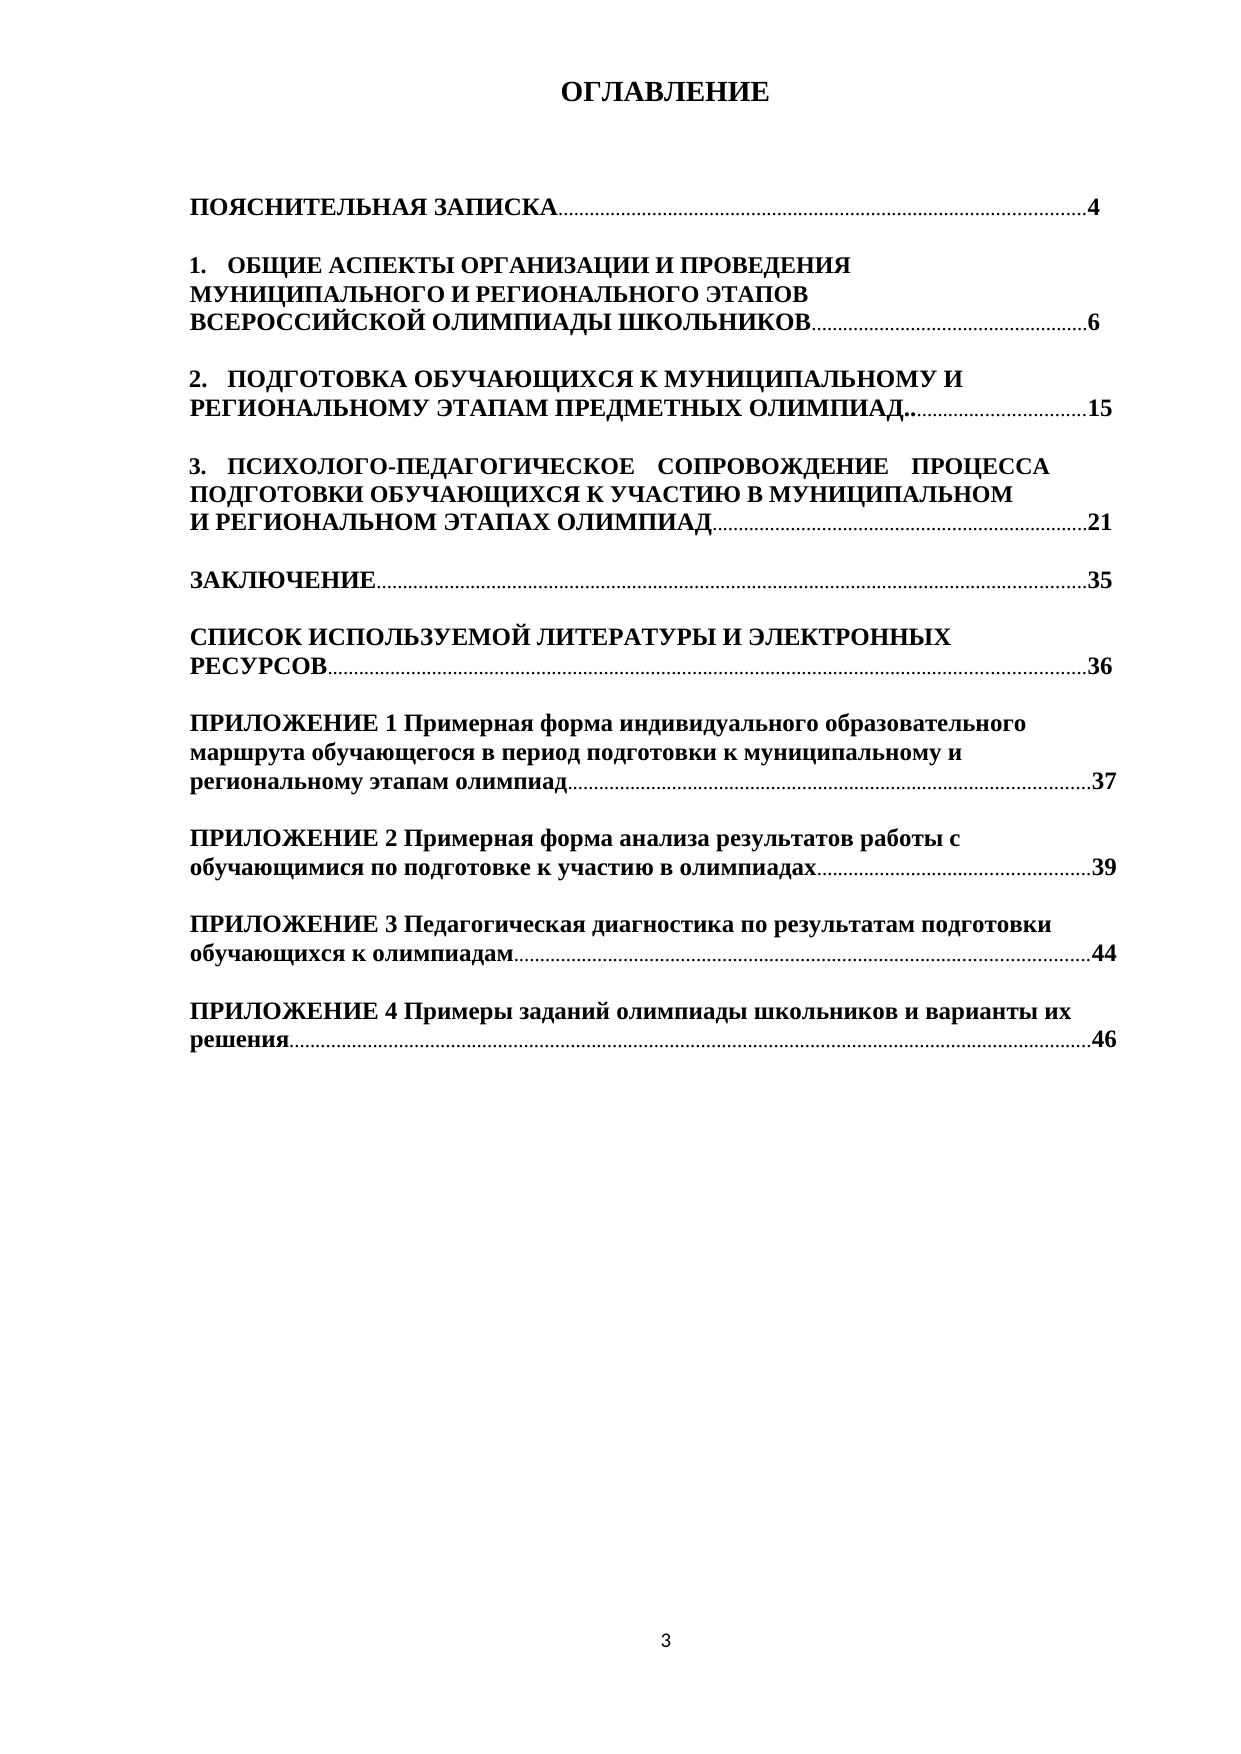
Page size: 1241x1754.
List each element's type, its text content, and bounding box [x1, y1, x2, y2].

text РЕГИОНАЛЬНОМУ ЭТАПАМ ПРЕДМЕТНЫХ ОЛИМПИАД.. 15 [189, 393, 1119, 422]
text ОГЛАВЛЕНИЕ [560, 74, 1119, 107]
text И РЕГИОНАЛЬНОМ ЭТАПАХ ОЛИМПИАД 21 [189, 508, 1119, 536]
text обучающимися по подготовке к участию в олимпиадах 39 [189, 852, 1119, 881]
text региональному этапам олимпиад 37 [189, 766, 1119, 794]
text ПОЯСНИТЕЛЬНАЯ ЗАПИСКА 4 [189, 192, 1119, 221]
text решения 46 [189, 1024, 1119, 1053]
list ПОДГОТОВКА ОБУЧАЮЩИХСЯ К МУНИЦИПАЛЬНОМУ И [188, 364, 1119, 393]
text РЕСУРСОВ 36 [189, 651, 1119, 679]
text обучающихся к олимпиадам 44 [189, 938, 1119, 967]
text ПРИЛОЖЕНИЕ 4 Примеры заданий олимпиады школьников и варианты их [189, 996, 1119, 1024]
text СПИСОК ИСПОЛЬЗУЕМОЙ ЛИТЕРАТУРЫ И ЭЛЕКТРОННЫХ [189, 622, 1119, 651]
text 3 [660, 1627, 1119, 1653]
text ПРИЛОЖЕНИЕ 1 Примерная форма индивидуального образовательного [189, 708, 1119, 737]
list ПСИХОЛОГО-ПЕДАГОГИЧЕСКОЕ СОПРОВОЖДЕНИЕ ПРОЦЕССА ПОДГОТОВКИ ОБУЧАЮЩИХСЯ К УЧАСТИЮ В МУНИЦИПАЛЬНОМ [188, 452, 1050, 508]
text ЗАКЛЮЧЕНИЕ 35 [189, 565, 1119, 593]
text ПРИЛОЖЕНИЕ 2 Примерная форма анализа результатов работы с [189, 823, 1119, 852]
text маршрута обучающегося в период подготовки к муниципальному и [189, 737, 1119, 766]
text ВСЕРОССИЙСКОЙ ОЛИМПИАДЫ ШКОЛЬНИКОВ 6 [189, 308, 1119, 335]
text ПРИЛОЖЕНИЕ 3 Педагогическая диагностика по результатам подготовки [189, 909, 1119, 938]
list ОБЩИЕ АСПЕКТЫ ОРГАНИЗАЦИИ И ПРОВЕДЕНИЯ МУНИЦИПАЛЬНОГО И РЕГИОНАЛЬНОГО ЭТАПОВ [188, 251, 877, 307]
